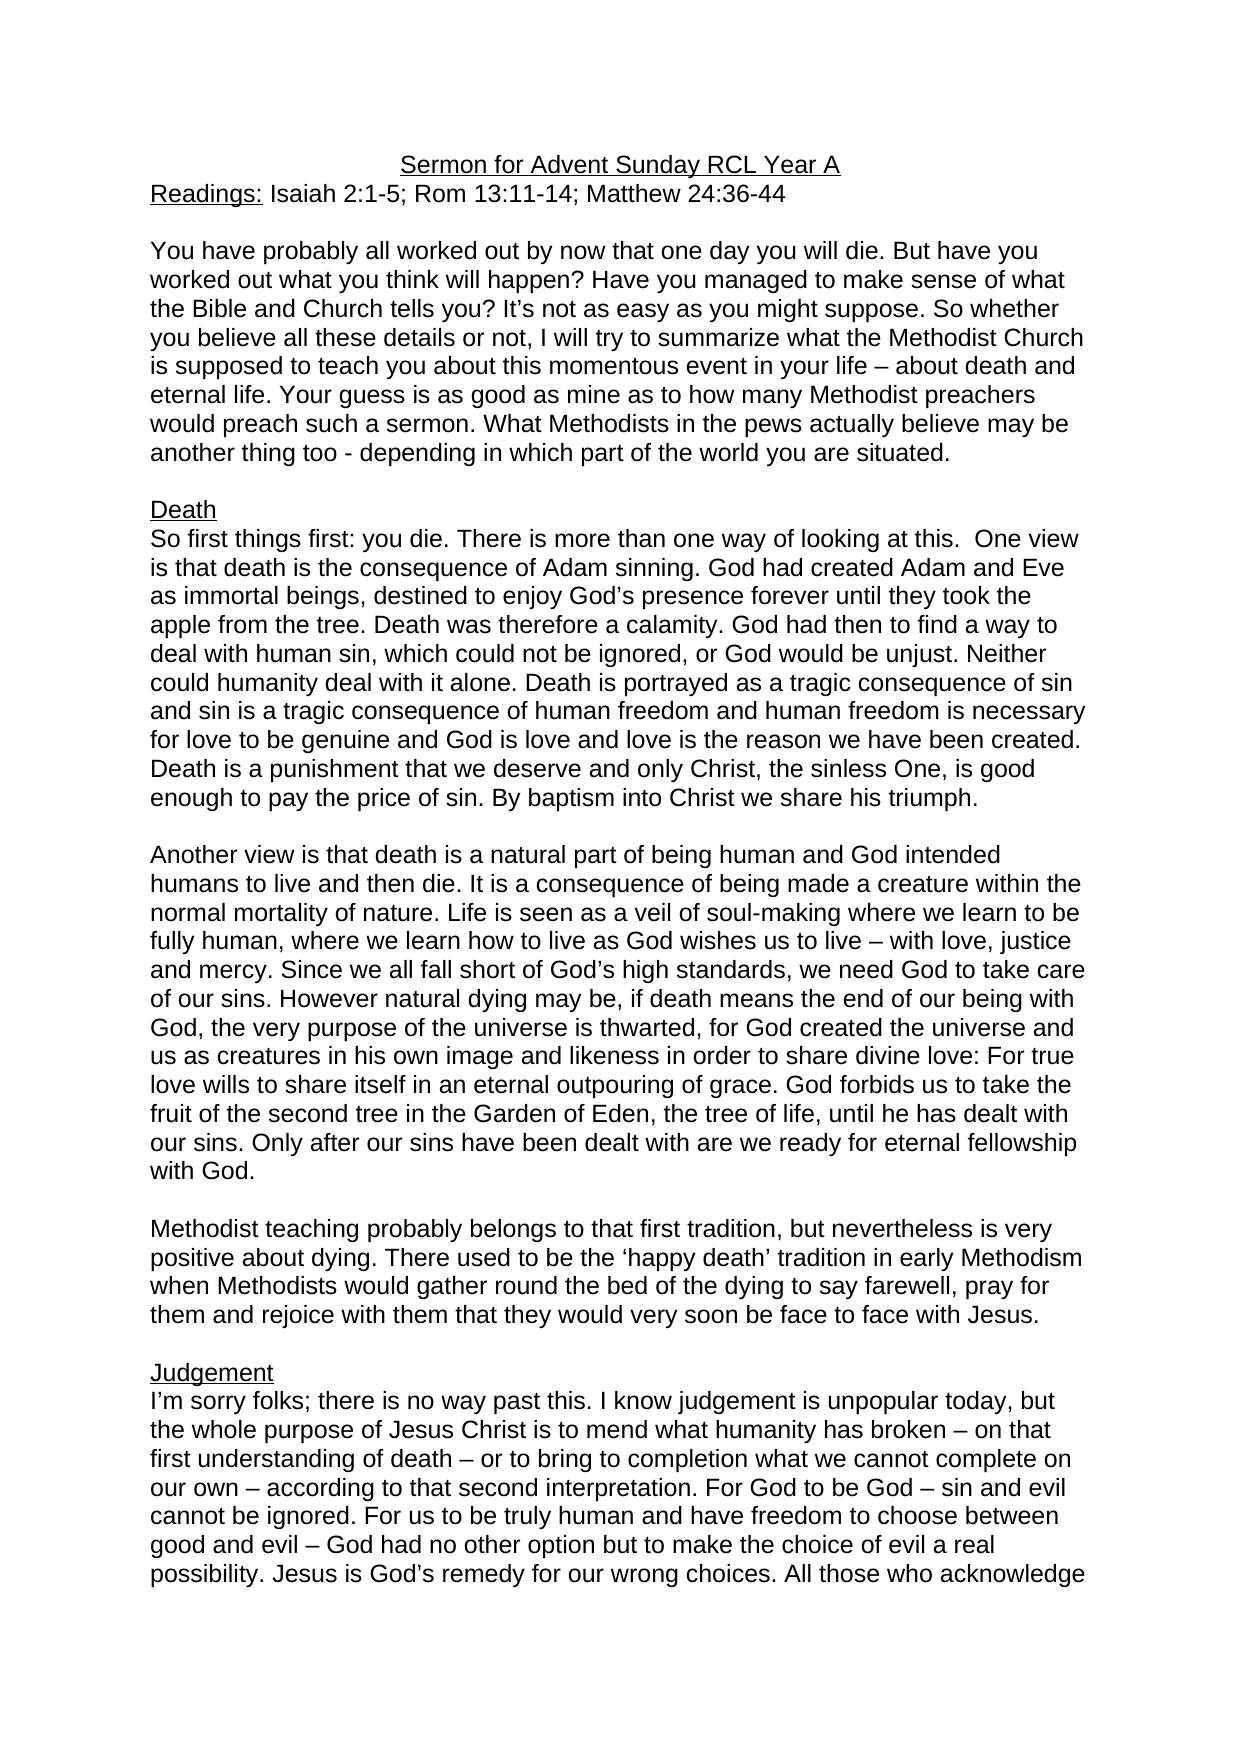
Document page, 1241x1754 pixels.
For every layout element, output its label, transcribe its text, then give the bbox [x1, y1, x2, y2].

text Judgement [150, 1357, 1090, 1386]
text Sermon for Advent Sunday RCL Year A [150, 150, 1090, 179]
text Methodist teaching probably belongs to that first tradition, but nevertheless is very positive about dying. There used to be the ‘happy death’ tradition in early Methodism when Methodists would gather round the bed of the dying to say farewell, pray for them and rejoice with them that they would very soon be face to face with Jesus. [150, 1214, 1090, 1329]
text Another view is that death is a natural part of being human and God intended humans to live and then die. It is a consequence of being made a creature within the normal mortality of nature. Life is seen as a veil of soul-making where we learn to be fully human, where we learn how to live as God wishes us to live – with love, justice and mercy. Since we all fall short of God’s high standards, we need God to take care of our sins. However natural dying may be, if death means the end of our being with God, the very purpose of the universe is thwarted, for God created the universe and us as creatures in his own image and likeness in order to share divine love: For true love wills to share itself in an eternal outpouring of grace. God forbids us to take the fruit of the second tree in the Garden of Eden, the tree of life, until he has dealt with our sins. Only after our sins have been dealt with are we ready for eternal fellowship with God. [150, 840, 1090, 1185]
text Readings: Isaiah 2:1-5; Rom 13:11-14; Matthew 24:36-44 [150, 179, 1090, 207]
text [150, 1386, 1090, 1587]
text So first things first: you die. There is more than one way of looking at this. One view is that death is the consequence of Adam sinning. God had created Adam and Eve as immortal beings, destined to enjoy God’s presence forever until they took the apple from the tree. Death was therefore a calamity. God had then to find a way to deal with human sin, which could not be ignored, or God would be unjust. Neither could humanity deal with it alone. Death is portrayed as a tragic consequence of sin and sin is a tragic consequence of human freedom and human freedom is necessary for love to be genuine and God is love and love is the reason we have been created. Death is a punishment that we deserve and only Christ, the sinless One, is good enough to pay the price of sin. By baptism into Christ we share his triumph. [150, 524, 1090, 811]
text Death [150, 495, 1090, 524]
text You have probably all worked out by now that one day you will die. But have you worked out what you think will happen? Have you managed to make sense of what the Bible and Church tells you? It’s not as easy as you might suppose. So whether you believe all these details or not, I will try to summarize what the Methodist Church is supposed to teach you about this momentous event in your life – about death and eternal life. Your guess is as good as mine as to how many Methodist preachers would preach such a sermon. What Methodists in the pews actually believe may be another thing too - depending in which part of the world you are situated. [150, 236, 1090, 466]
